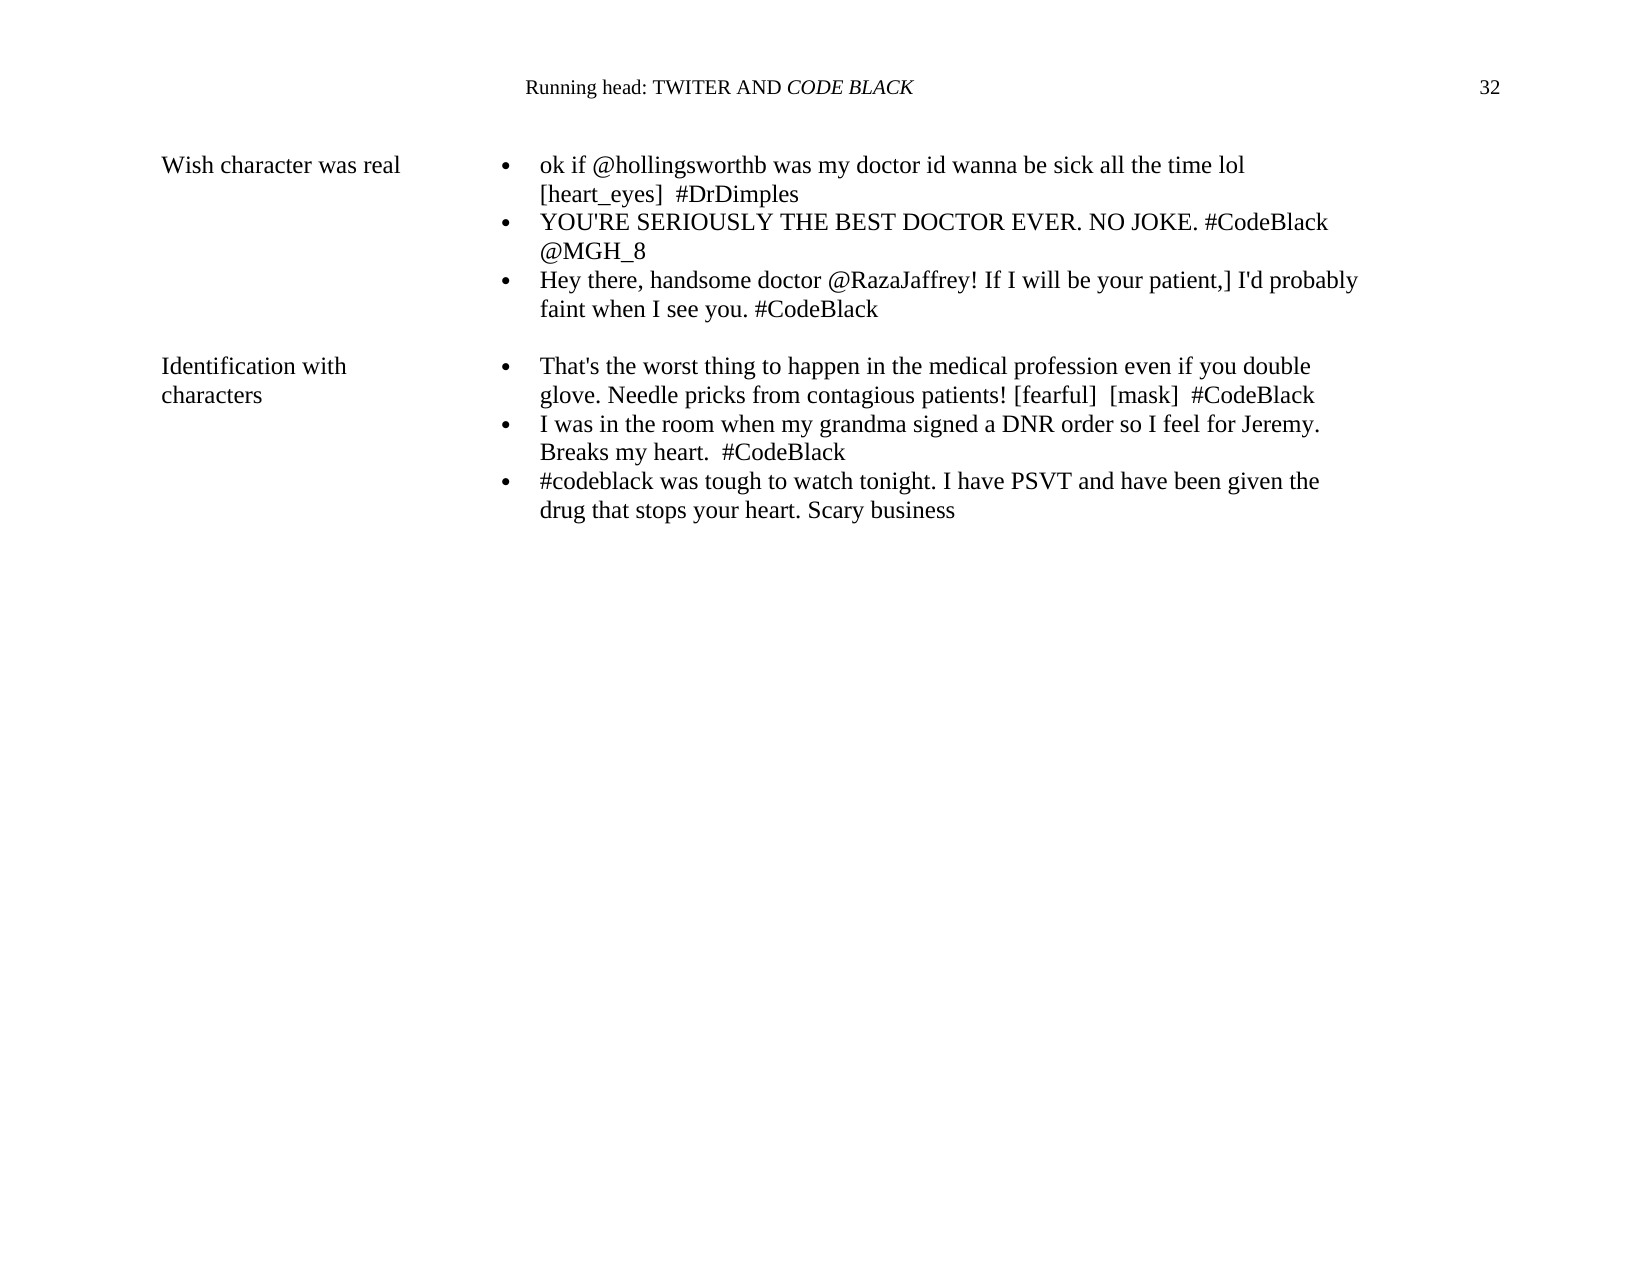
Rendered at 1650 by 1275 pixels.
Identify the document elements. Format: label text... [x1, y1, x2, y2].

table_cell ok if @hollingsworthb was my doctor id wanna be sick all the time lol [heart_eyes] #DrDimples YOU'RE SERIOUSLY THE BEST DOCTOR EVER. NO JOKE. #CodeBlack @MGH_8 Hey there, handsome doctor @RazaJaffrey! If I will be your patient,] I'd probably faint when I see you. #CodeBlack [453, 150, 1378, 351]
table_cell Identification with characters [150, 351, 453, 552]
table_cell That's the worst thing to happen in the medical profession even if you double glove. Needle pricks from contagious patients! [fearful] [mask] #CodeBlack I was in the room when my grandma signed a DNR order so I feel for Jeremy. Breaks my heart. #CodeBlack #codeblack was tough to watch tonight. I have PSVT and have been given the drug that stops your heart. Scary business [453, 351, 1378, 552]
table_cell Wish character was real [150, 150, 453, 351]
